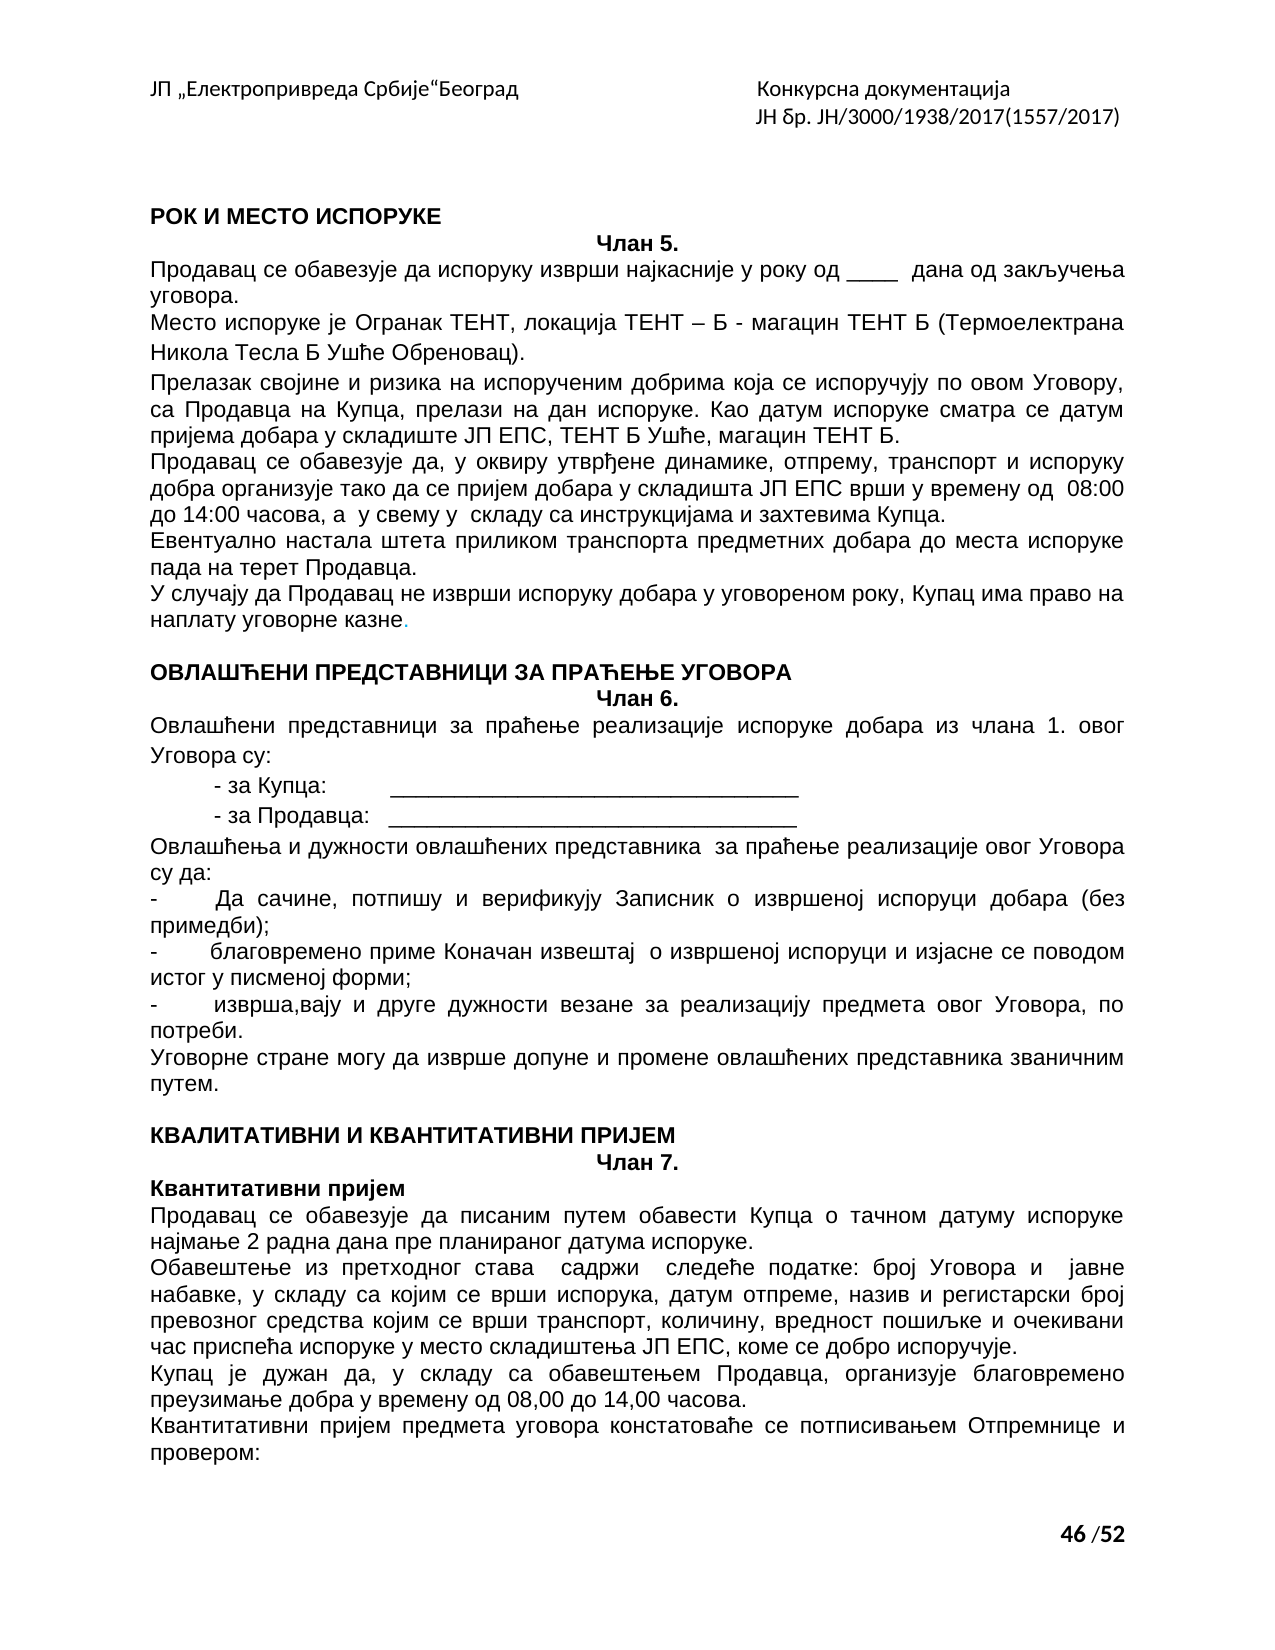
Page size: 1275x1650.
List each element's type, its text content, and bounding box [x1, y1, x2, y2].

text ОВЛАШЋЕНИ ПРЕДСТАВНИЦИ ЗА ПРАЋЕЊЕ УГОВОРА [150, 659, 1125, 685]
text У случају да Продавац не изврши испоруку добара у уговореном року, Купац има право на наплату уговорне казне. [150, 580, 1125, 633]
text - за Купца: ________________________________ [150, 772, 1125, 798]
text Члан 6. [150, 685, 1125, 712]
text Обавештење из претходног става садржи следеће податке: број Уговора и јавне набавке, у складу са којим се врши испорука, датум отпреме, назив и регистарски број превозног средства којим се врши транспорт, количину, вредност пошиљке и очекивани час приспећа испоруке у место складиштења ЈП ЕПС, коме се добро испоручује. [150, 1254, 1125, 1360]
text - за Продавца: ________________________________ [150, 802, 1125, 829]
text Квантитативни пријем предмета уговора констатоваће се потписивањем Отпремнице и провером: [150, 1412, 1125, 1465]
text Члан 7. [150, 1149, 1125, 1175]
text Продавац се обавезује да, у оквиру утврђене динамике, отпрему, транспорт и испоруку добра организује тако да се пријем добара у складишта ЈП ЕПС врши у времену од 08:00 до 14:00 часова, а у свему у складу са инструкцијама и захтевима Купца. [150, 448, 1125, 527]
text КВАЛИТАТИВНИ И КВАНТИТАТИВНИ ПРИЈЕМ [150, 1122, 1125, 1149]
text Место испоруке је Огранак ТЕНТ, локација ТЕНТ – Б - магацин ТЕНТ Б (Термоелектрана Никола Тесла Б Ушће Обреновац). [150, 309, 1125, 365]
text Продавац се обавезује да испоруку изврши најкасније у року од ____ дана од закључења уговора. [150, 256, 1125, 309]
text Квантитативни пријем [150, 1175, 1125, 1202]
text - изврша,вају и друге дужности везане за реализацију предмета овог Уговора, по потреби. [150, 991, 1125, 1043]
text Евентуално настала штета приликом транспорта предметних добара до места испоруке пада на терет Продавца. [150, 527, 1125, 580]
text - благовремено приме Коначан извештај о извршеној испоруци и изјасне се поводом истог у писменој форми; [150, 938, 1125, 991]
text РОК И МЕСТО ИСПОРУКЕ [150, 203, 1125, 230]
text Уговорне стране могу да изврше допуне и промене овлашћених представника званичним путем. [150, 1043, 1125, 1096]
text Члан 5. [150, 230, 1125, 256]
text Овлашћени представници за праћење реализације испоруке добара из члана 1. овог Уговора су: [150, 712, 1125, 768]
text Продавац се обавезује да писаним путем обавести Купца о тачном датуму испоруке најмање 2 радна дана пре планираног датума испоруке. [150, 1202, 1125, 1254]
text Прелазак својине и ризика на испорученим добрима која се испоручују по овом Уговору, са Продавца на Купца, прелази на дан испоруке. Као датум испоруке сматра се датум пријема добара у складиште ЈП ЕПС, ТЕНТ Б Ушће, магацин ТЕНТ Б. [150, 369, 1125, 448]
text Овлашћења и дужности овлашћених представника за праћење реализације овог Уговора су да: [150, 833, 1125, 885]
text - Да сачине, потпишу и верификују Записник о извршеној испоруци добара (без примедби); [150, 885, 1125, 938]
text Купац је дужан да, у складу са обавештењем Продавца, организује благовремено преузимање добра у времену од 08,00 до 14,00 часова. [150, 1360, 1125, 1412]
